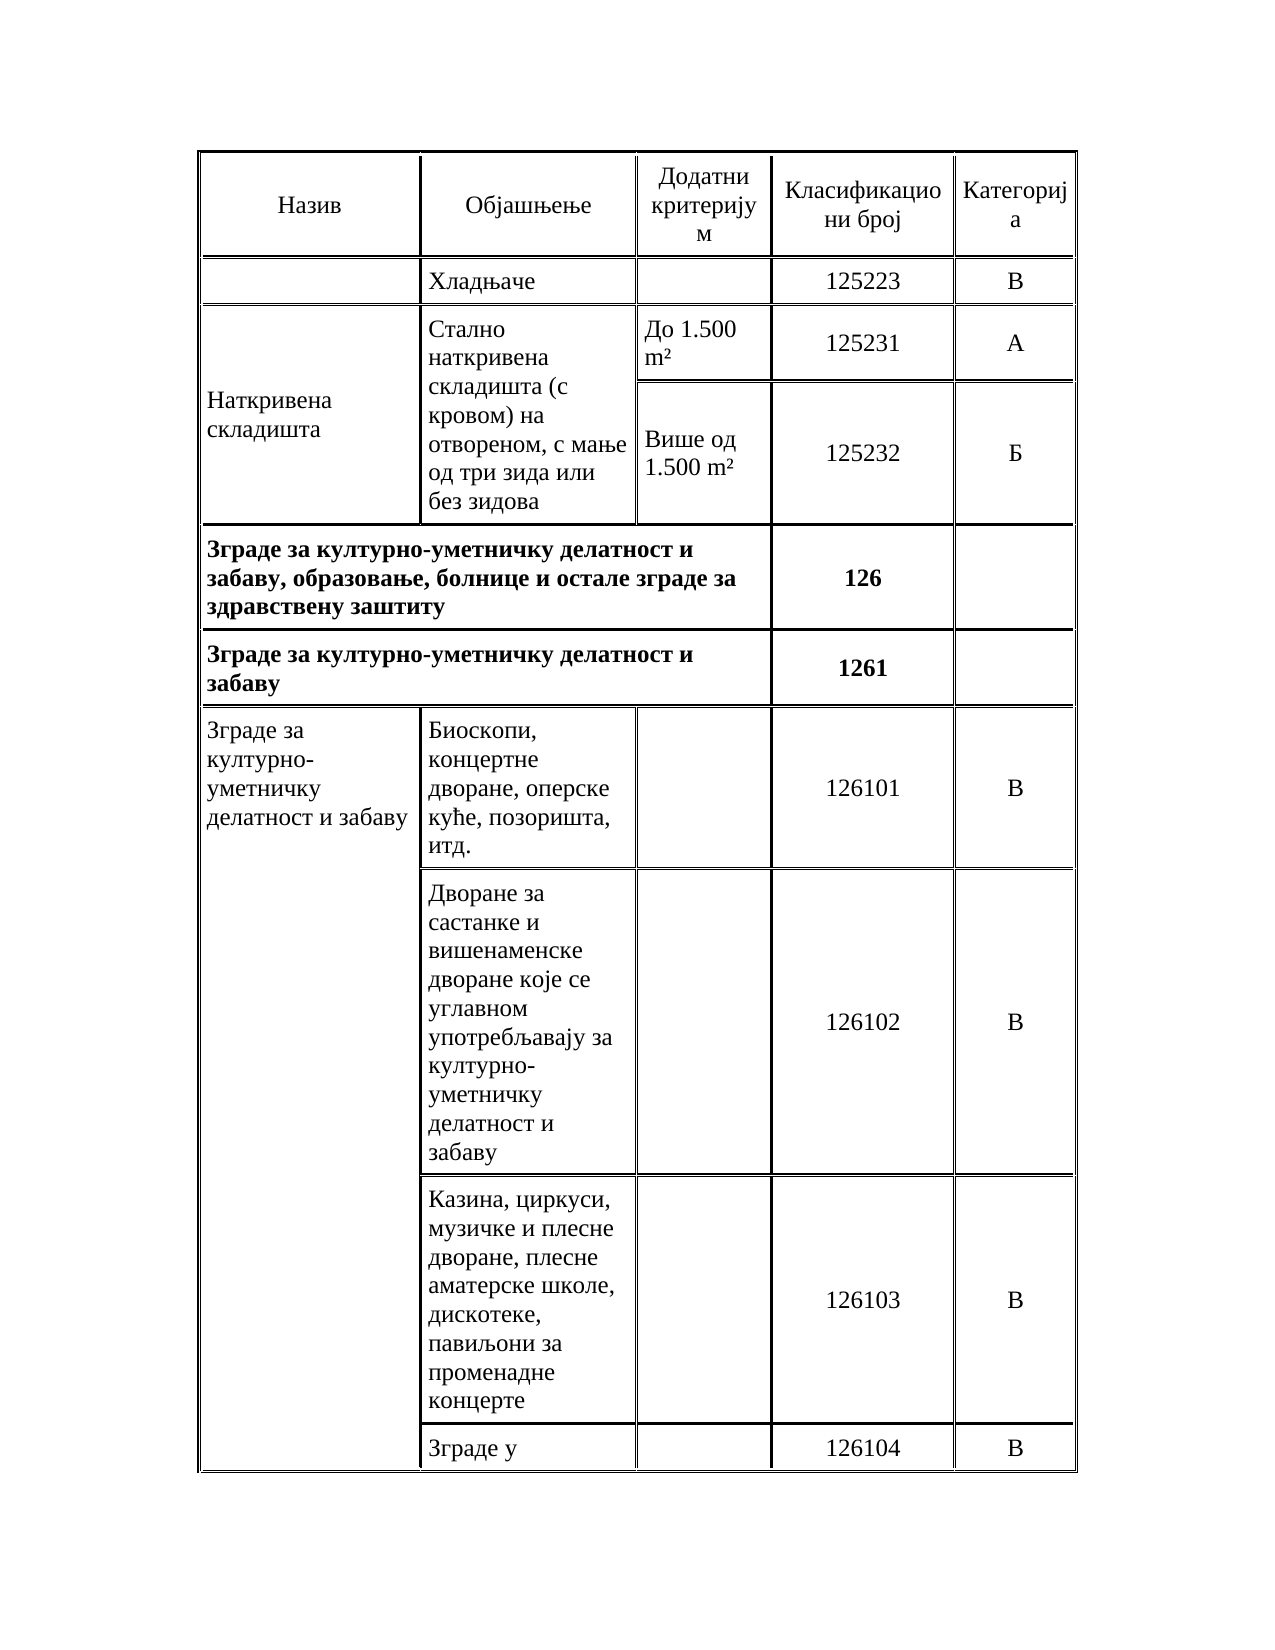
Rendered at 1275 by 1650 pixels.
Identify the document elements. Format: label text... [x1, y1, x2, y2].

table_cell [638, 1177, 770, 1422]
table_cell Хладњаче [422, 259, 635, 303]
table_cell Биоскопи, концертне дворане, оперске куће, позоришта, итд. [422, 708, 635, 867]
table_cell В [956, 704, 1075, 867]
table_cell 126104 [771, 1425, 954, 1470]
table_cell [956, 628, 1076, 704]
table_cell 126103 [773, 1177, 953, 1422]
table_cell [638, 708, 770, 867]
table_cell [956, 523, 1076, 628]
table_cell 125232 [773, 383, 953, 523]
table_cell [638, 870, 770, 1173]
table_cell В [956, 255, 1075, 303]
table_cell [420, 1425, 636, 1470]
table_cell В [955, 1422, 1075, 1470]
table_cell 126 [773, 526, 953, 628]
table_cell До 1.500 m² [638, 306, 770, 379]
table_cell 1261 [773, 631, 953, 704]
table_cell Зграде за културно-уметничку делатност и забаву, образовање, болнице и остале зграде за здравствену заштиту [199, 523, 770, 628]
table_cell В [956, 1173, 1075, 1422]
table_cell Стално наткривена складишта (с кровом) на отвореном, с мање од три зида или без зидова [422, 306, 635, 523]
table_cell Казина, циркуси, музичке и плесне дворане, плесне аматерске школе, дискотеке, павиљони за променадне концерте [422, 1177, 635, 1422]
table_header Објашњење [420, 153, 636, 255]
table_cell 125223 [773, 259, 953, 303]
table_cell Дворане за састанке и вишенаменске дворане које се углавном употребљавају за културно-уметничку делатност и забаву [422, 870, 635, 1173]
table_cell 125231 [773, 306, 953, 379]
table_cell Зграде за културно-уметничку делатност и забаву [201, 704, 420, 1470]
table_cell Више од 1.500 m² [638, 383, 770, 523]
table_cell [636, 1425, 771, 1470]
table_header Категорија [955, 153, 1075, 255]
table_cell Б [956, 379, 1075, 523]
table_cell 126102 [773, 870, 953, 1173]
table_header Додатни критеријум [636, 153, 771, 255]
table_cell Наткривена складишта [199, 303, 420, 523]
table_header Назив [201, 153, 420, 255]
table_cell 126101 [773, 708, 953, 867]
table_header Класификациони број [771, 153, 954, 255]
table_cell Зграде за културно-уметничку делатност и забаву [199, 628, 770, 704]
table_cell А [955, 303, 1076, 379]
table_cell [638, 259, 770, 303]
table_cell В [955, 867, 1076, 1173]
